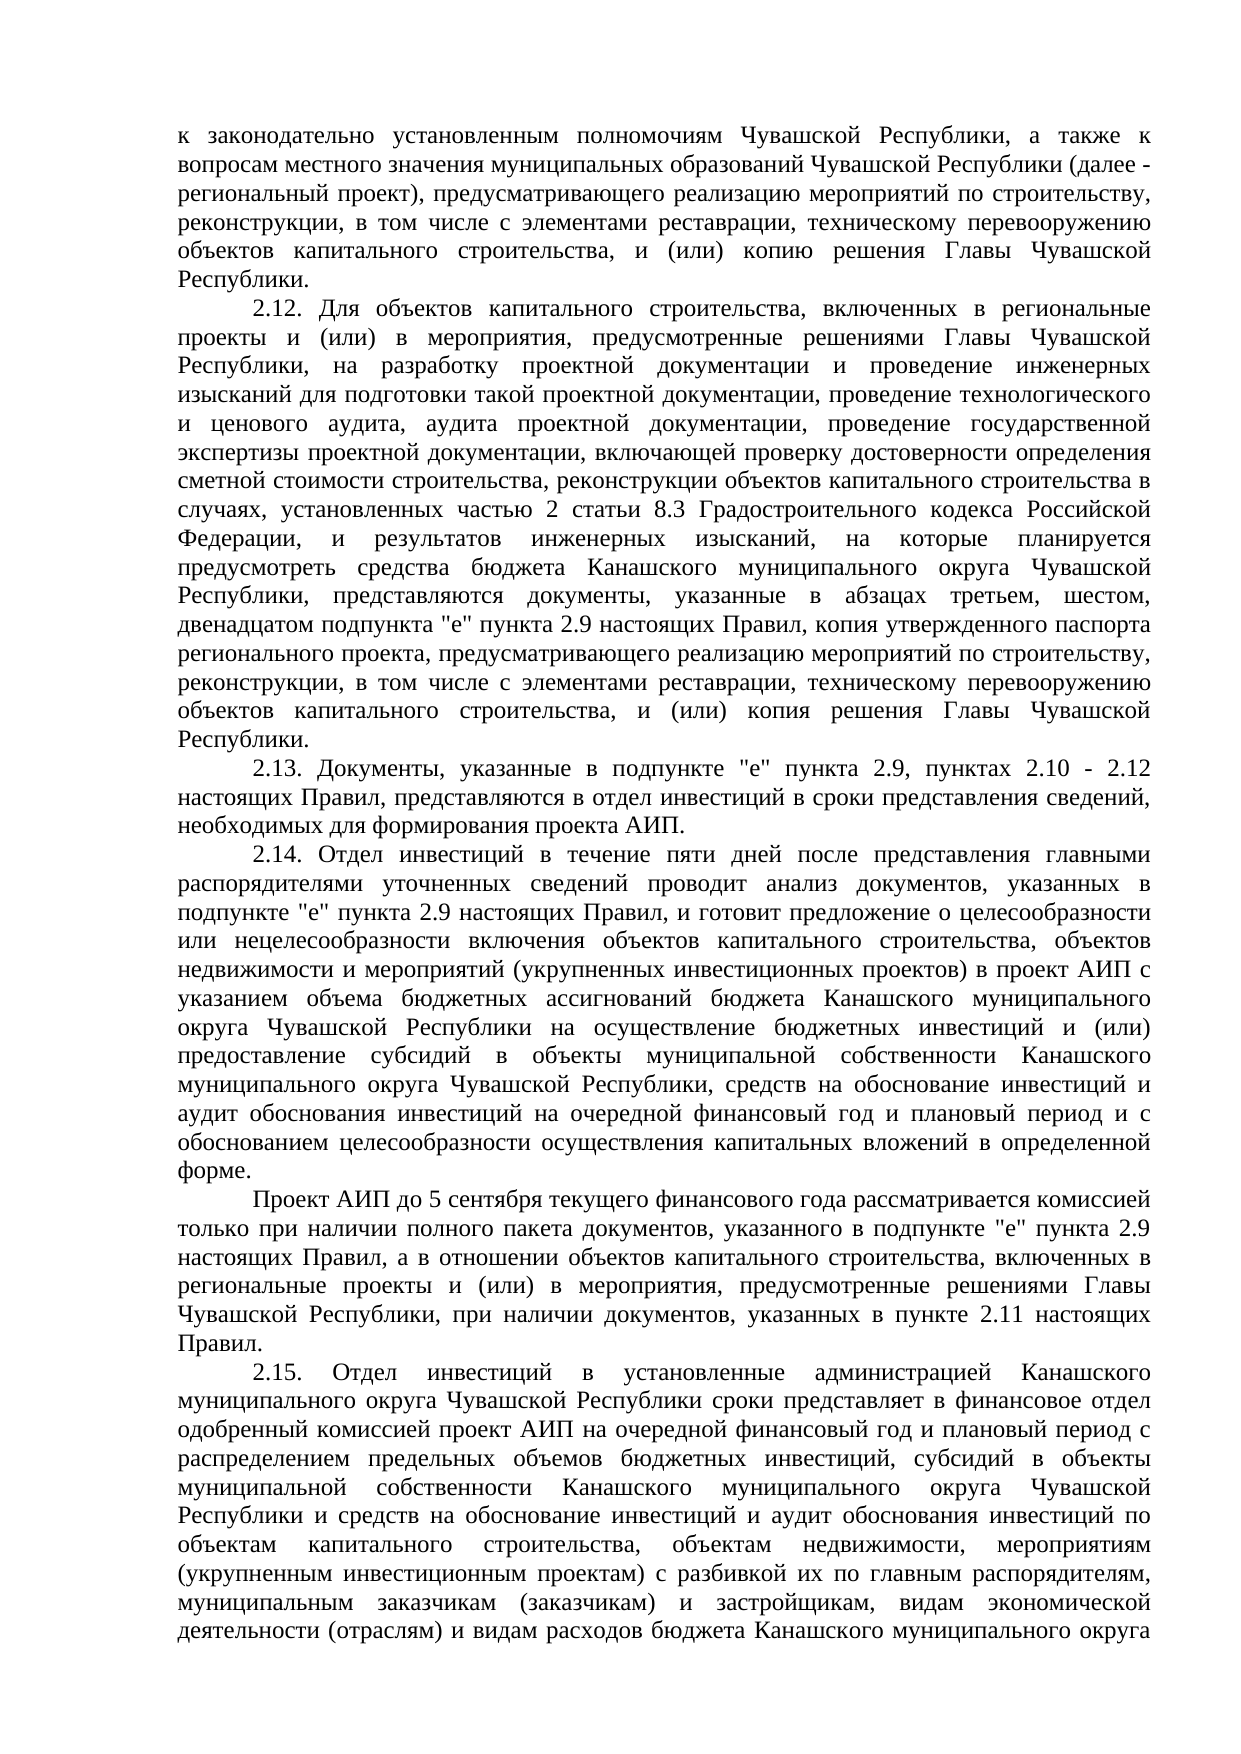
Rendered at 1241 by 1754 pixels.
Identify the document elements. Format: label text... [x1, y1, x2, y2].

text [177, 1357, 1152, 1644]
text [177, 121, 1152, 293]
text Проект АИП до 5 сентября текущего финансового года рассматривается комиссией только при наличии полного пакета документов, указанного в подпункте "е" пункта 2.9 настоящих Правил, а в отношении объектов капитального строительства, включенных в региональные проекты и (или) в мероприятия, предусмотренные решениями Главы Чувашской Республики, при наличии документов, указанных в пункте 2.11 настоящих Правил. [177, 1184, 1152, 1357]
text 2.13. Документы, указанные в подпункте "е" пункта 2.9, пунктах 2.10 - 2.12 настоящих Правил, представляются в отдел инвестиций в сроки представления сведений, необходимых для формирования проекта АИП. [177, 753, 1152, 839]
text 2.14. Отдел инвестиций в течение пяти дней после представления главными распорядителями уточненных сведений проводит анализ документов, указанных в подпункте "е" пункта 2.9 настоящих Правил, и готовит предложение о целесообразности или нецелесообразности включения объектов капитального строительства, объектов недвижимости и мероприятий (укрупненных инвестиционных проектов) в проект АИП с указанием объема бюджетных ассигнований бюджета Канашского муниципального округа Чувашской Республики на осуществление бюджетных инвестиций и (или) предоставление субсидий в объекты муниципальной собственности Канашского муниципального округа Чувашской Республики, средств на обоснование инвестиций и аудит обоснования инвестиций на очередной финансовый год и плановый период и с обоснованием целесообразности осуществления капитальных вложений в определенной форме. [177, 839, 1152, 1184]
text 2.12. Для объектов капитального строительства, включенных в региональные проекты и (или) в мероприятия, предусмотренные решениями Главы Чувашской Республики, на разработку проектной документации и проведение инженерных изысканий для подготовки такой проектной документации, проведение технологического и ценового аудита, аудита проектной документации, проведение государственной экспертизы проектной документации, включающей проверку достоверности определения сметной стоимости строительства, реконструкции объектов капитального строительства в случаях, установленных частью 2 статьи 8.3 Градостроительного кодекса Российской Федерации, и результатов инженерных изысканий, на которые планируется предусмотреть средства бюджета Канашского муниципального округа Чувашской Республики, представляются документы, указанные в абзацах третьем, шестом, двенадцатом подпункта "е" пункта 2.9 настоящих Правил, копия утвержденного паспорта регионального проекта, предусматривающего реализацию мероприятий по строительству, реконструкции, в том числе с элементами реставрации, техническому перевооружению объектов капитального строительства, и (или) копия решения Главы Чувашской Республики. [177, 293, 1152, 753]
